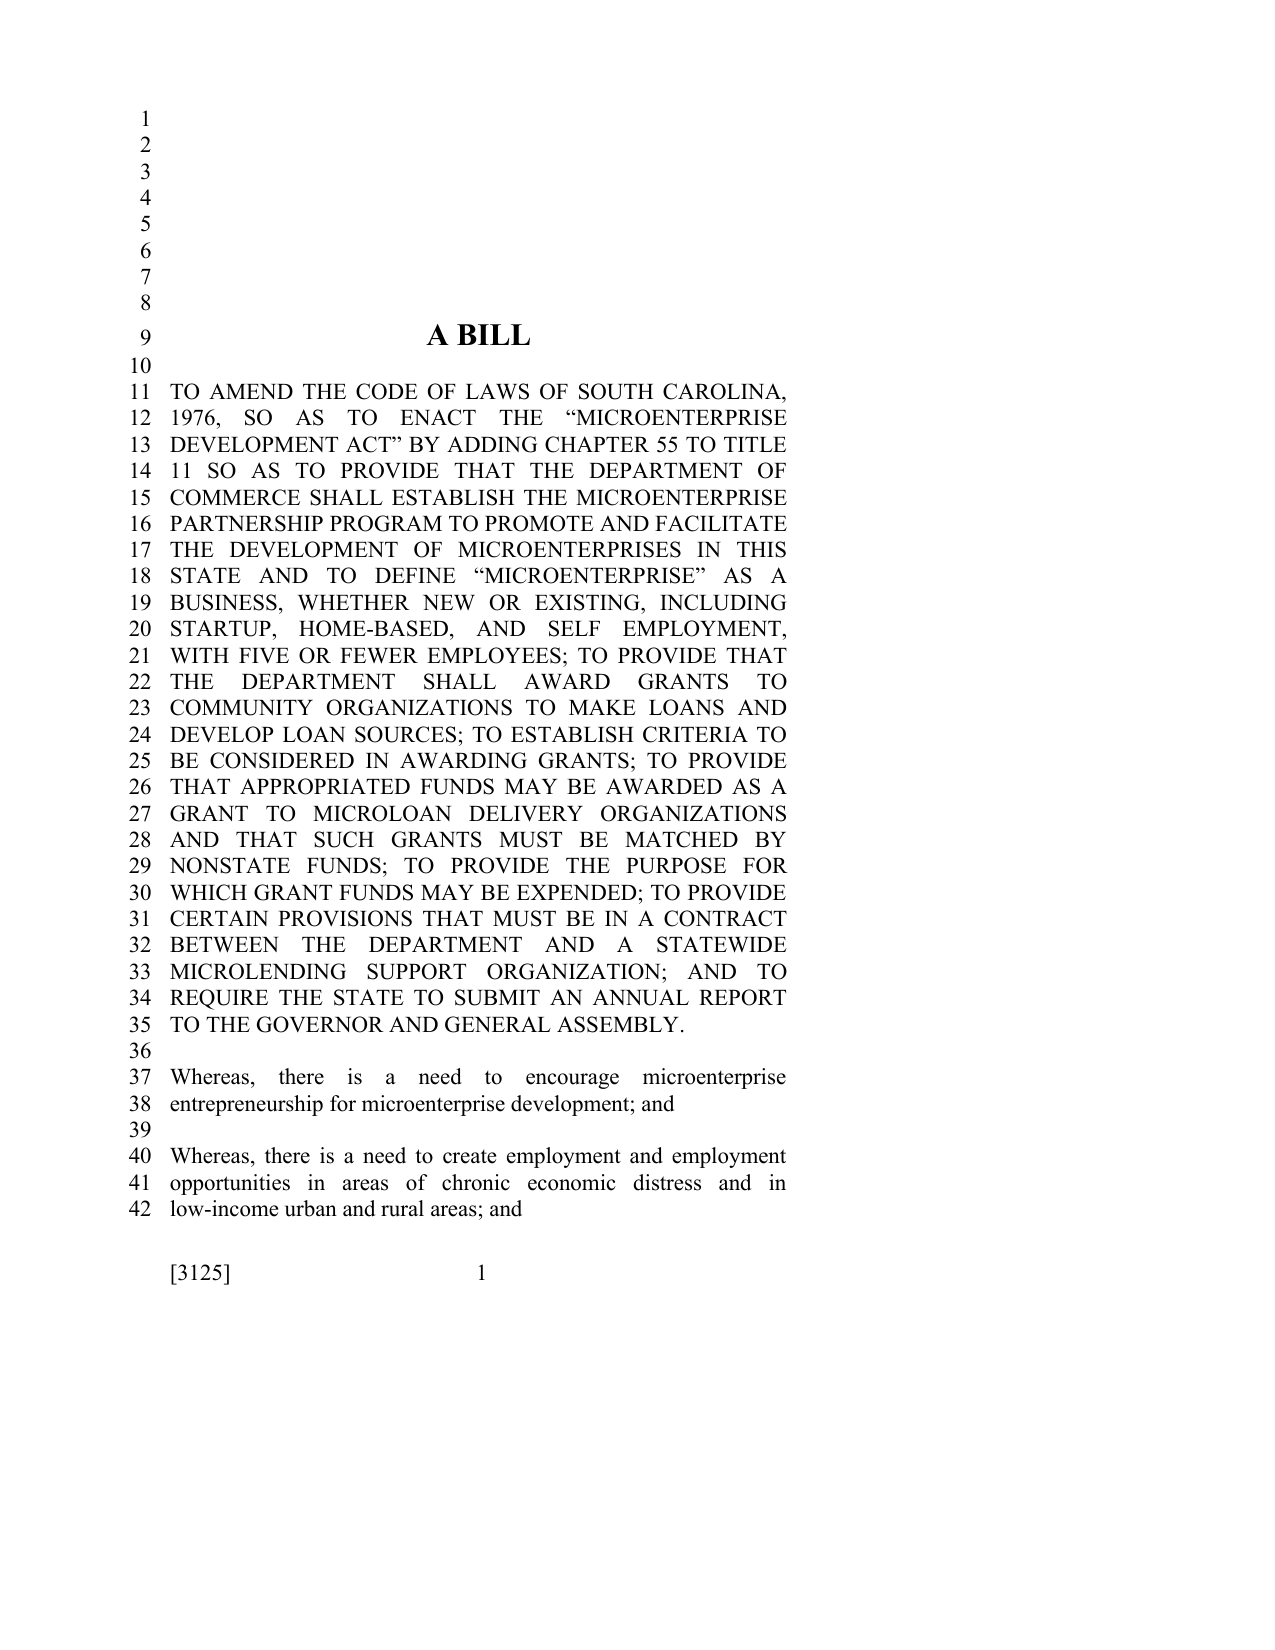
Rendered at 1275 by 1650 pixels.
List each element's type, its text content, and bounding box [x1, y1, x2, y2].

text Whereas, there is a need to create employment and employment opportunities in areas of chronic economic distress and in low-income urban and rural areas; and [169, 1142, 787, 1221]
text A BILL [169, 316, 787, 352]
text TO AMEND THE CODE OF LAWS OF SOUTH CAROLINA, 1976, SO AS TO ENACT THE “MICROENTERPRISE DEVELOPMENT ACT” BY ADDING CHAPTER 55 TO TITLE 11 SO AS TO PROVIDE THAT THE DEPARTMENT OF COMMERCE SHALL ESTABLISH THE MICROENTERPRISE PARTNERSHIP PROGRAM TO PROMOTE AND FACILITATE THE DEVELOPMENT OF MICROENTERPRISES IN THIS STATE AND TO DEFINE “MICROENTERPRISE” AS A BUSINESS, WHETHER NEW OR EXISTING, INCLUDING STARTUP, HOME-BASED, AND SELF EMPLOYMENT, WITH FIVE OR FEWER EMPLOYEES; TO PROVIDE THAT THE DEPARTMENT SHALL AWARD GRANTS TO COMMUNITY ORGANIZATIONS TO MAKE LOANS AND DEVELOP LOAN SOURCES; TO ESTABLISH CRITERIA TO BE CONSIDERED IN AWARDING GRANTS; TO PROVIDE THAT APPROPRIATED FUNDS MAY BE AWARDED AS A GRANT TO MICROLOAN DELIVERY ORGANIZATIONS AND THAT SUCH GRANTS MUST BE MATCHED BY NONSTATE FUNDS; TO PROVIDE THE PURPOSE FOR WHICH GRANT FUNDS MAY BE EXPENDED; TO PROVIDE CERTAIN PROVISIONS THAT MUST BE IN A CONTRACT BETWEEN THE DEPARTMENT AND A STATEWIDE MICROLENDING SUPPORT ORGANIZATION; AND TO REQUIRE THE STATE TO SUBMIT AN ANNUAL REPORT TO THE GOVERNOR AND GENERAL ASSEMBLY. [169, 378, 787, 1037]
text Whereas, there is a need to encourage microenterprise entrepreneurship for microenterprise development; and [169, 1063, 787, 1116]
